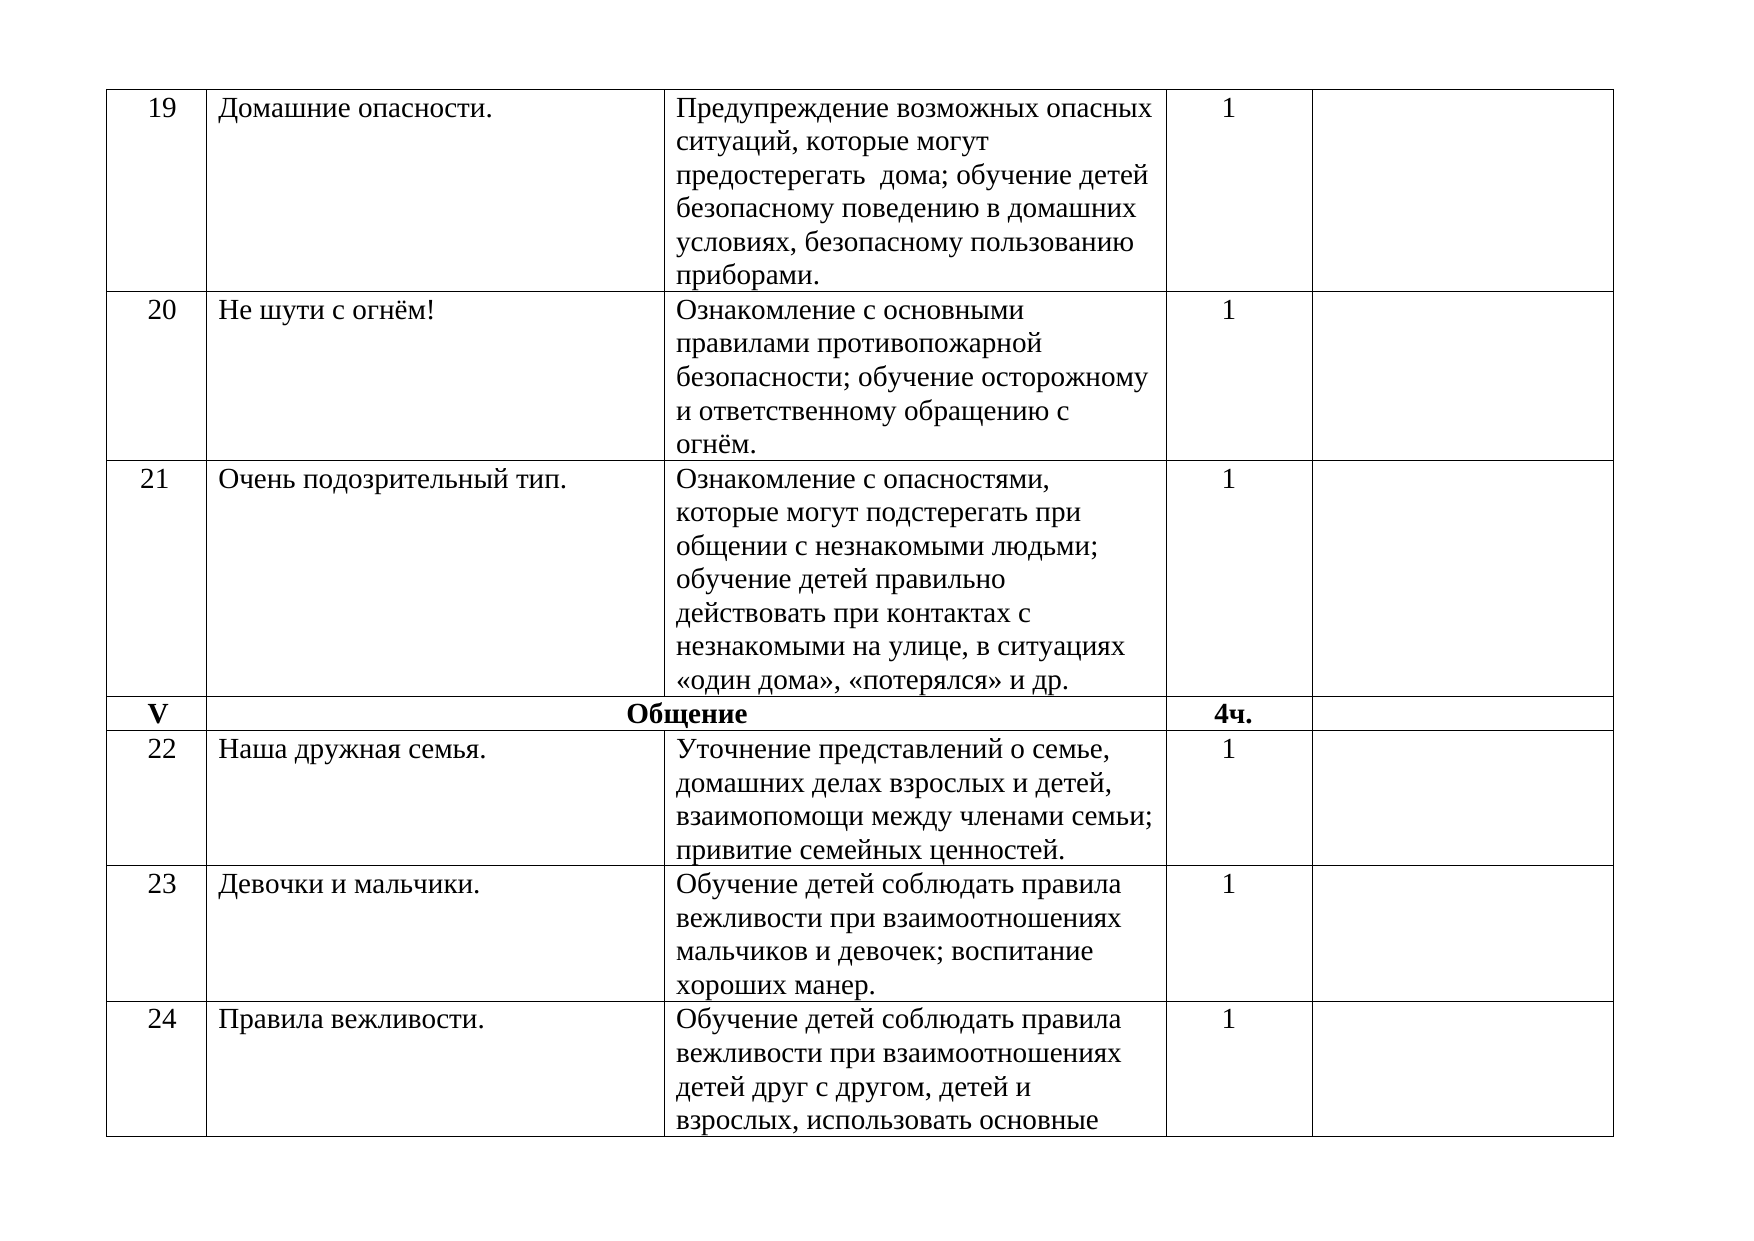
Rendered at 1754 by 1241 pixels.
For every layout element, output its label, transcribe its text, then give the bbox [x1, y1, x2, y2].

table_cell V [107, 697, 206, 730]
table_cell [1313, 866, 1613, 1001]
table_cell 1 [1167, 292, 1312, 460]
table_cell 1 [1167, 461, 1312, 696]
table_cell 1 [1167, 731, 1312, 865]
table_cell 1 [1167, 90, 1312, 291]
table_cell [1313, 292, 1613, 460]
table_cell 24 [107, 1002, 206, 1136]
table_cell [1313, 1002, 1613, 1136]
table_cell Обучение детей соблюдать правила вежливости при взаимоотношениях мальчиков и девочек; воспитание хороших манер. [665, 866, 1166, 1001]
table_cell 1 [1167, 866, 1312, 1001]
table_cell 4ч. [1167, 697, 1312, 730]
table_cell Домашние опасности. [207, 90, 664, 291]
table_cell Очень подозрительный тип. [207, 461, 664, 696]
table_cell [1313, 461, 1613, 696]
table_cell Ознакомление с основными правилами противопожарной безопасности; обучение осторожному и ответственному обращению с огнём. [665, 292, 1166, 460]
table_cell Наша дружная семья. [207, 731, 664, 865]
table_cell 23 [107, 866, 206, 1001]
table_cell Не шути с огнём! [207, 292, 664, 460]
table_cell Общение [207, 697, 1166, 730]
table_cell 22 [107, 731, 206, 865]
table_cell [665, 1002, 1166, 1136]
table_cell Правила вежливости. [207, 1002, 664, 1136]
table_cell 21 [107, 461, 206, 696]
table_cell [1313, 697, 1613, 730]
table_cell [1313, 90, 1613, 291]
table_cell 19 [107, 90, 206, 291]
table_cell Девочки и мальчики. [207, 866, 664, 1001]
table_cell Предупреждение возможных опасных ситуаций, которые могут предостерегать дома; обучение детей безопасному поведению в домашних условиях, безопасному пользованию приборами. [665, 90, 1166, 291]
table_cell [1313, 731, 1613, 865]
table_cell 20 [107, 292, 206, 460]
table_cell 1 [1167, 1002, 1312, 1136]
table_cell Ознакомление с опасностями, которые могут подстерегать при общении с незнакомыми людьми; обучение детей правильно действовать при контактах с незнакомыми на улице, в ситуациях «один дома», «потерялся» и др. [665, 461, 1166, 696]
table_cell Уточнение представлений о семье, домашних делах взрослых и детей, взаимопомощи между членами семьи; привитие семейных ценностей. [665, 731, 1166, 865]
